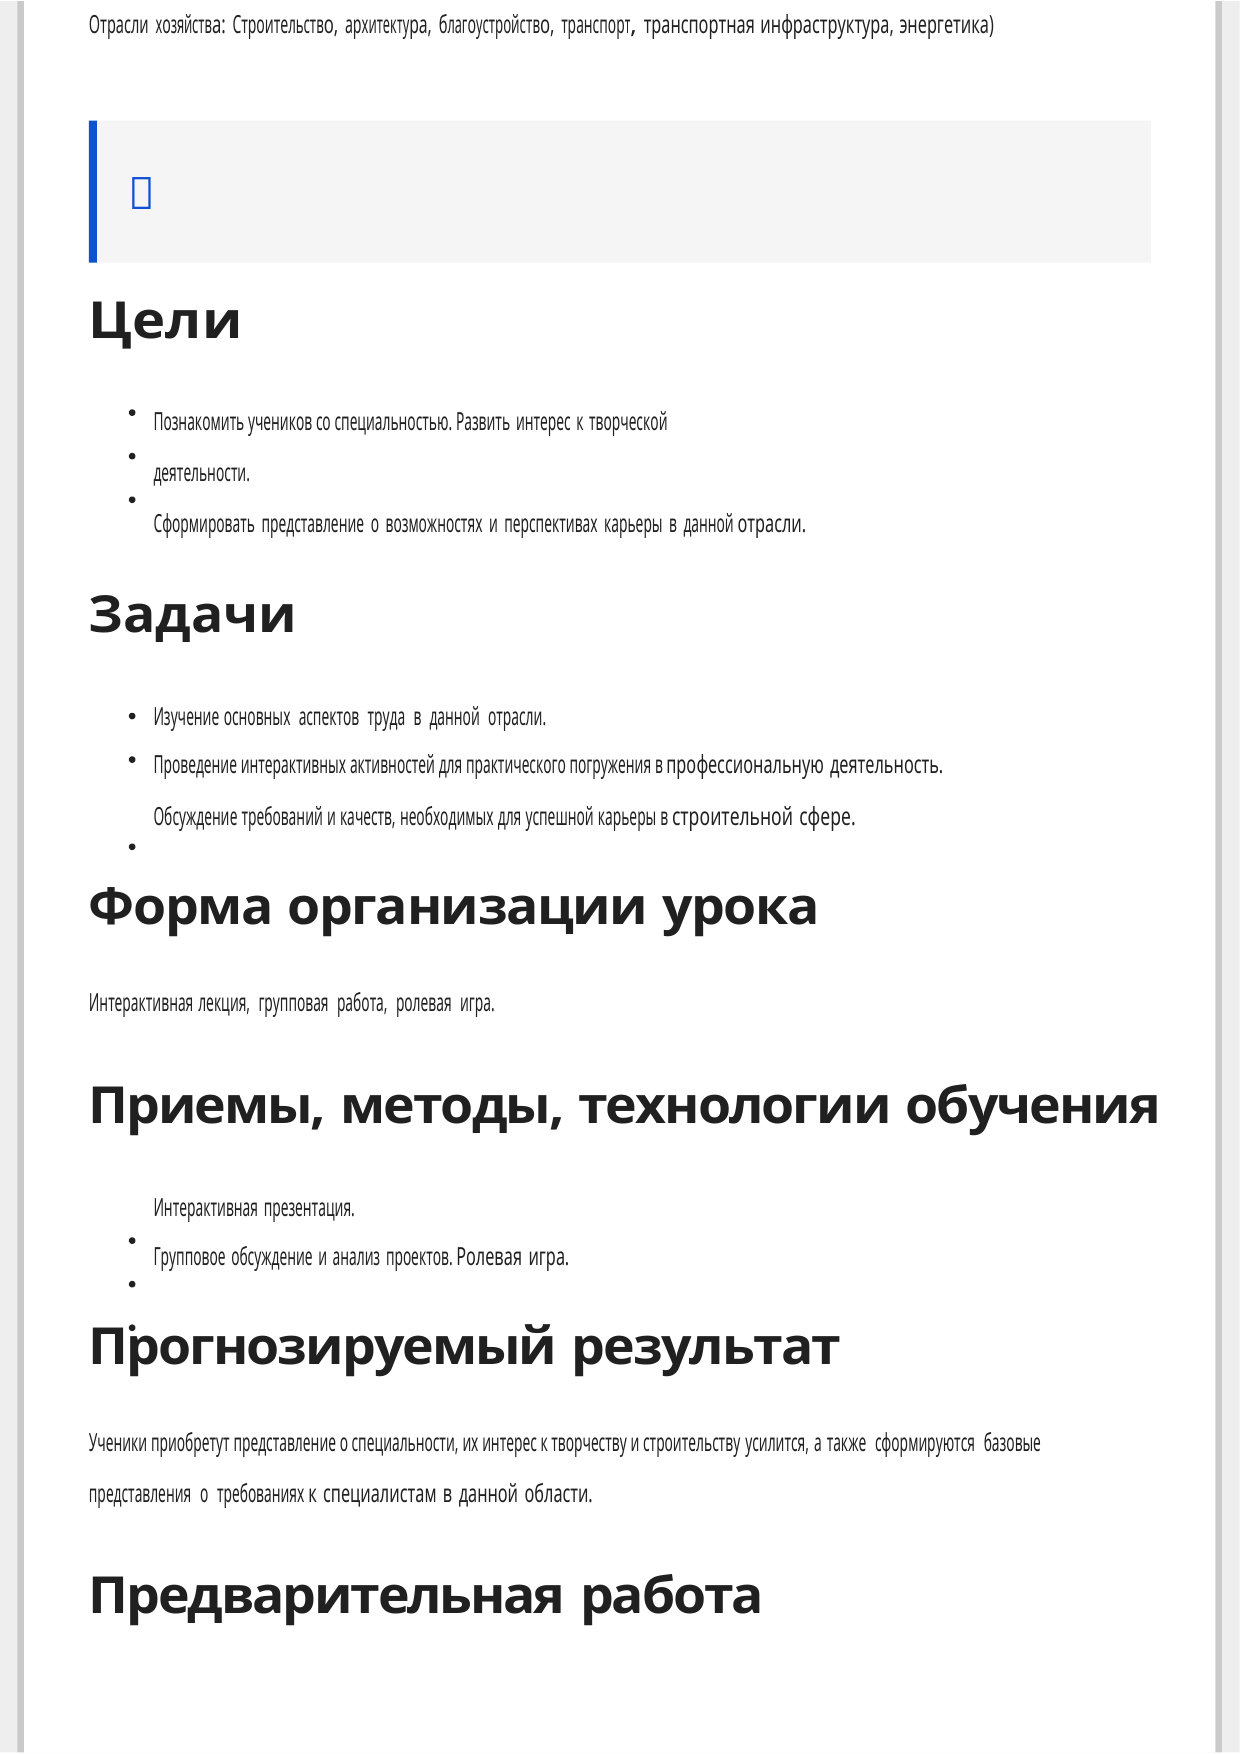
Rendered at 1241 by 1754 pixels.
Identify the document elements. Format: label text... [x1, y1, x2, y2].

subtitle Предварительная работа [89, 1559, 1240, 1629]
subtitle Форма организации урока [89, 870, 1240, 940]
text Отрасли хозяйства: Строительство, архитектура, благоустройство, транспорт, транспортная инфраструктура, энергетика) [89, 7, 1202, 41]
text Интерактивная лекция, групповая работа, ролевая игра. [89, 985, 1240, 1019]
text Ученики приобретут представление о специальности, их интерес к творчеству и строительству усилится, а также сформируются базовые представления о требованиях к специалистам в данной области. [89, 1425, 1143, 1510]
text Сформировать представление о возможностях и перспективах карьеры в данной отрасли. [153, 506, 1202, 540]
text Проведение интерактивных активностей для практического погружения в профессиональную деятельность. [153, 747, 1240, 781]
subtitle Приемы, методы, технологии обучения [89, 1069, 1240, 1138]
text Изучение основных аспектов труда в данной отрасли. [153, 698, 1240, 732]
text Обсуждение требований и качеств, необходимых для успешной карьеры в строительной сфере. [153, 798, 1171, 833]
subtitle Прогнозируемый результат [89, 1310, 1240, 1380]
subtitle Цели [89, 284, 1240, 354]
subtitle Задачи [89, 578, 1240, 647]
text Познакомить учеников со специальностью. Развить интерес к творческой деятельности. [153, 403, 709, 489]
text Интерактивная презентация. [153, 1189, 1240, 1223]
text Групповое обсуждение и анализ проектов. Ролевая игра. [153, 1238, 709, 1272]
